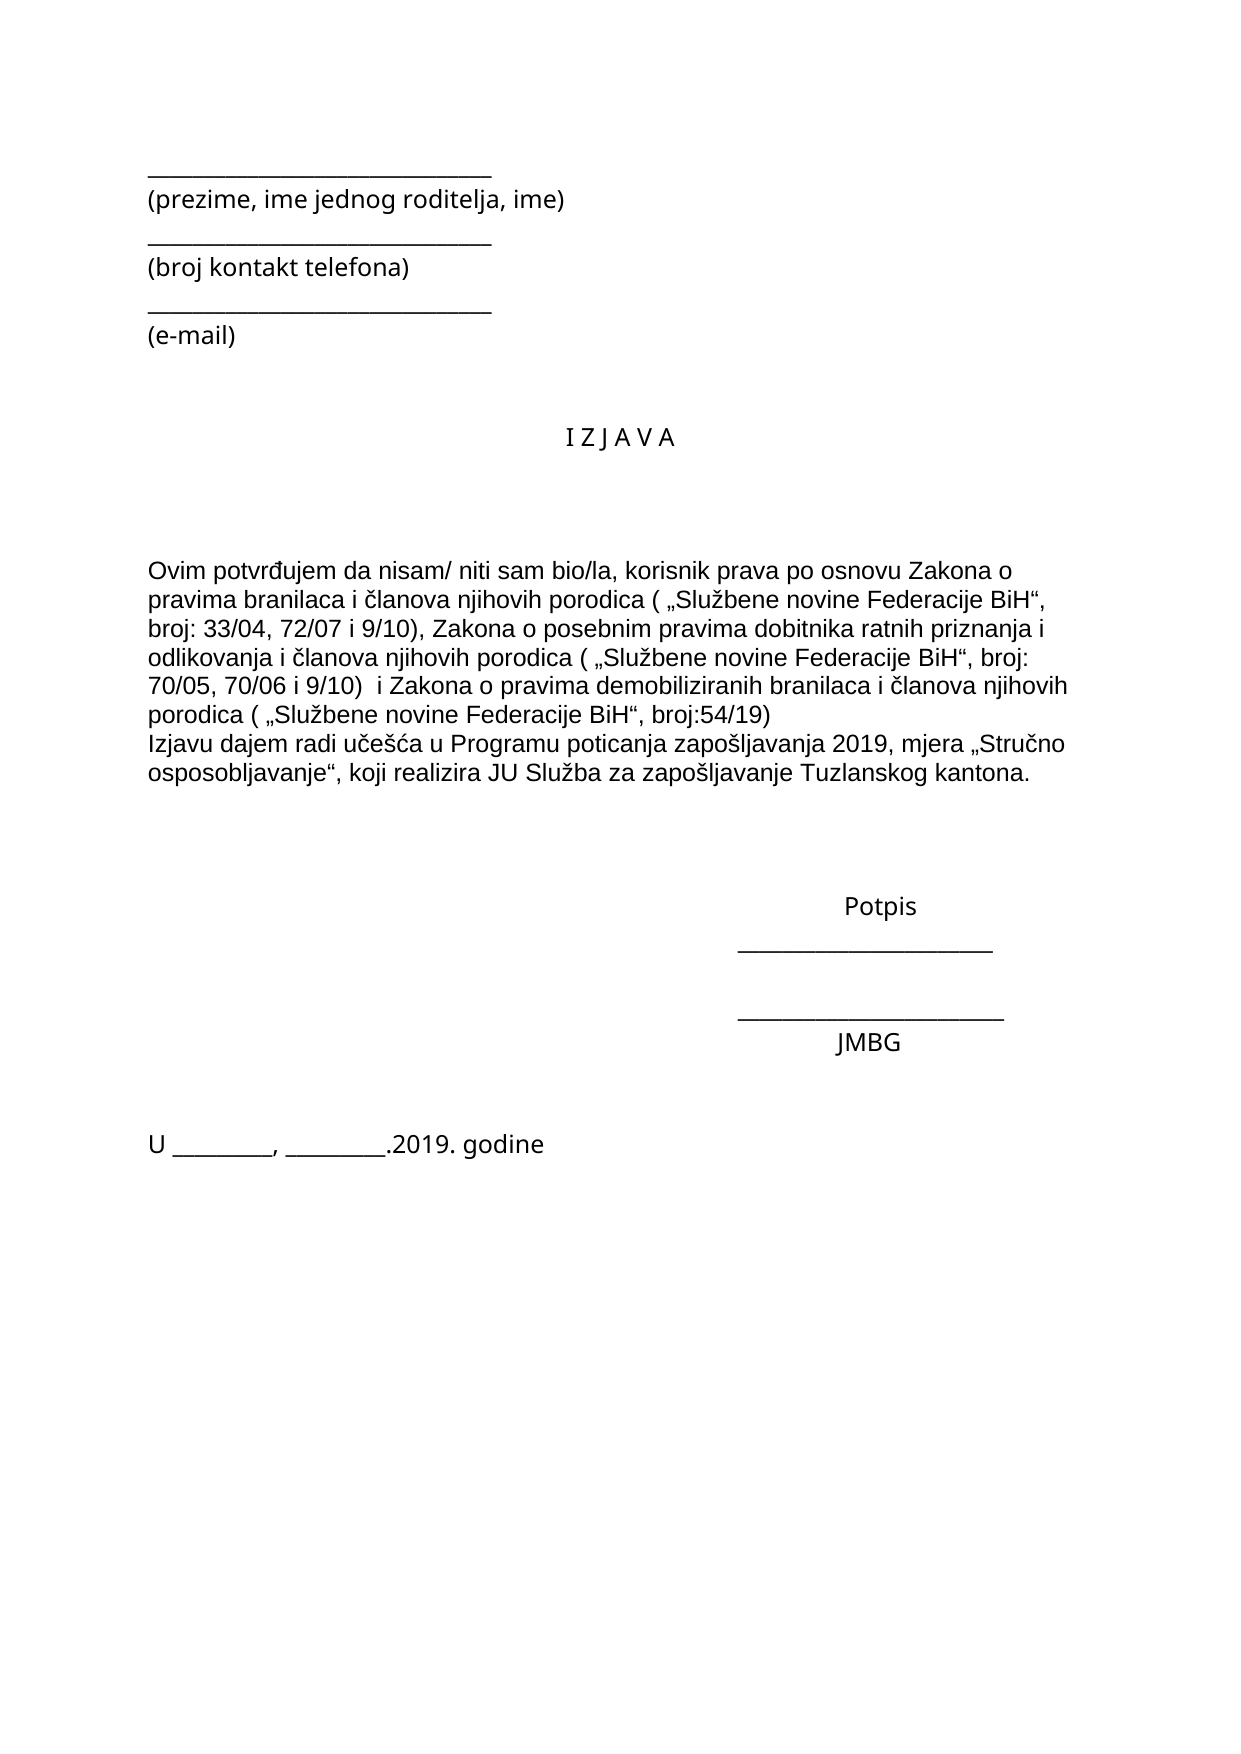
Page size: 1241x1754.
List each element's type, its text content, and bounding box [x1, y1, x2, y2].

text _______________________ [148, 923, 1093, 957]
text _______________________________ [148, 148, 1093, 182]
text ________________________ [148, 991, 1093, 1025]
text U _________, _________.2019. godine [148, 1127, 1093, 1161]
text _______________________________ [148, 284, 1093, 318]
text (broj kontakt telefona) [148, 250, 1093, 284]
text Potpis [148, 888, 1093, 923]
text I Z J A V A [148, 420, 1093, 454]
text Ovim potvrđujem da nisam/ niti sam bio/la, korisnik prava po osnovu Zakona o pravima branilaca i članova njihovih porodica ( „Službene novine Federacije BiH“, broj: 33/04, 72/07 i 9/10), Zakona o posebnim pravima dobitnika ratnih priznanja i odlikovanja i članova njihovih porodica ( „Službene novine Federacije BiH“, broj: 70/05, 70/06 i 9/10) i Zakona o pravima demobiliziranih branilaca i članova njihovih porodica ( „Službene novine Federacije BiH“, broj:54/19) [148, 556, 1093, 729]
text Izjavu dajem radi učešća u Programu poticanja zapošljavanja 2019, mjera „Stručno osposobljavanje“, koji realizira JU Služba za zapošljavanje Tuzlanskog kantona. [148, 729, 1093, 786]
text (e-mail) [148, 318, 1093, 352]
text _______________________________ [148, 216, 1093, 250]
text (prezime, ime jednog roditelja, ime) [148, 182, 1093, 216]
text JMBG [148, 1025, 1093, 1059]
